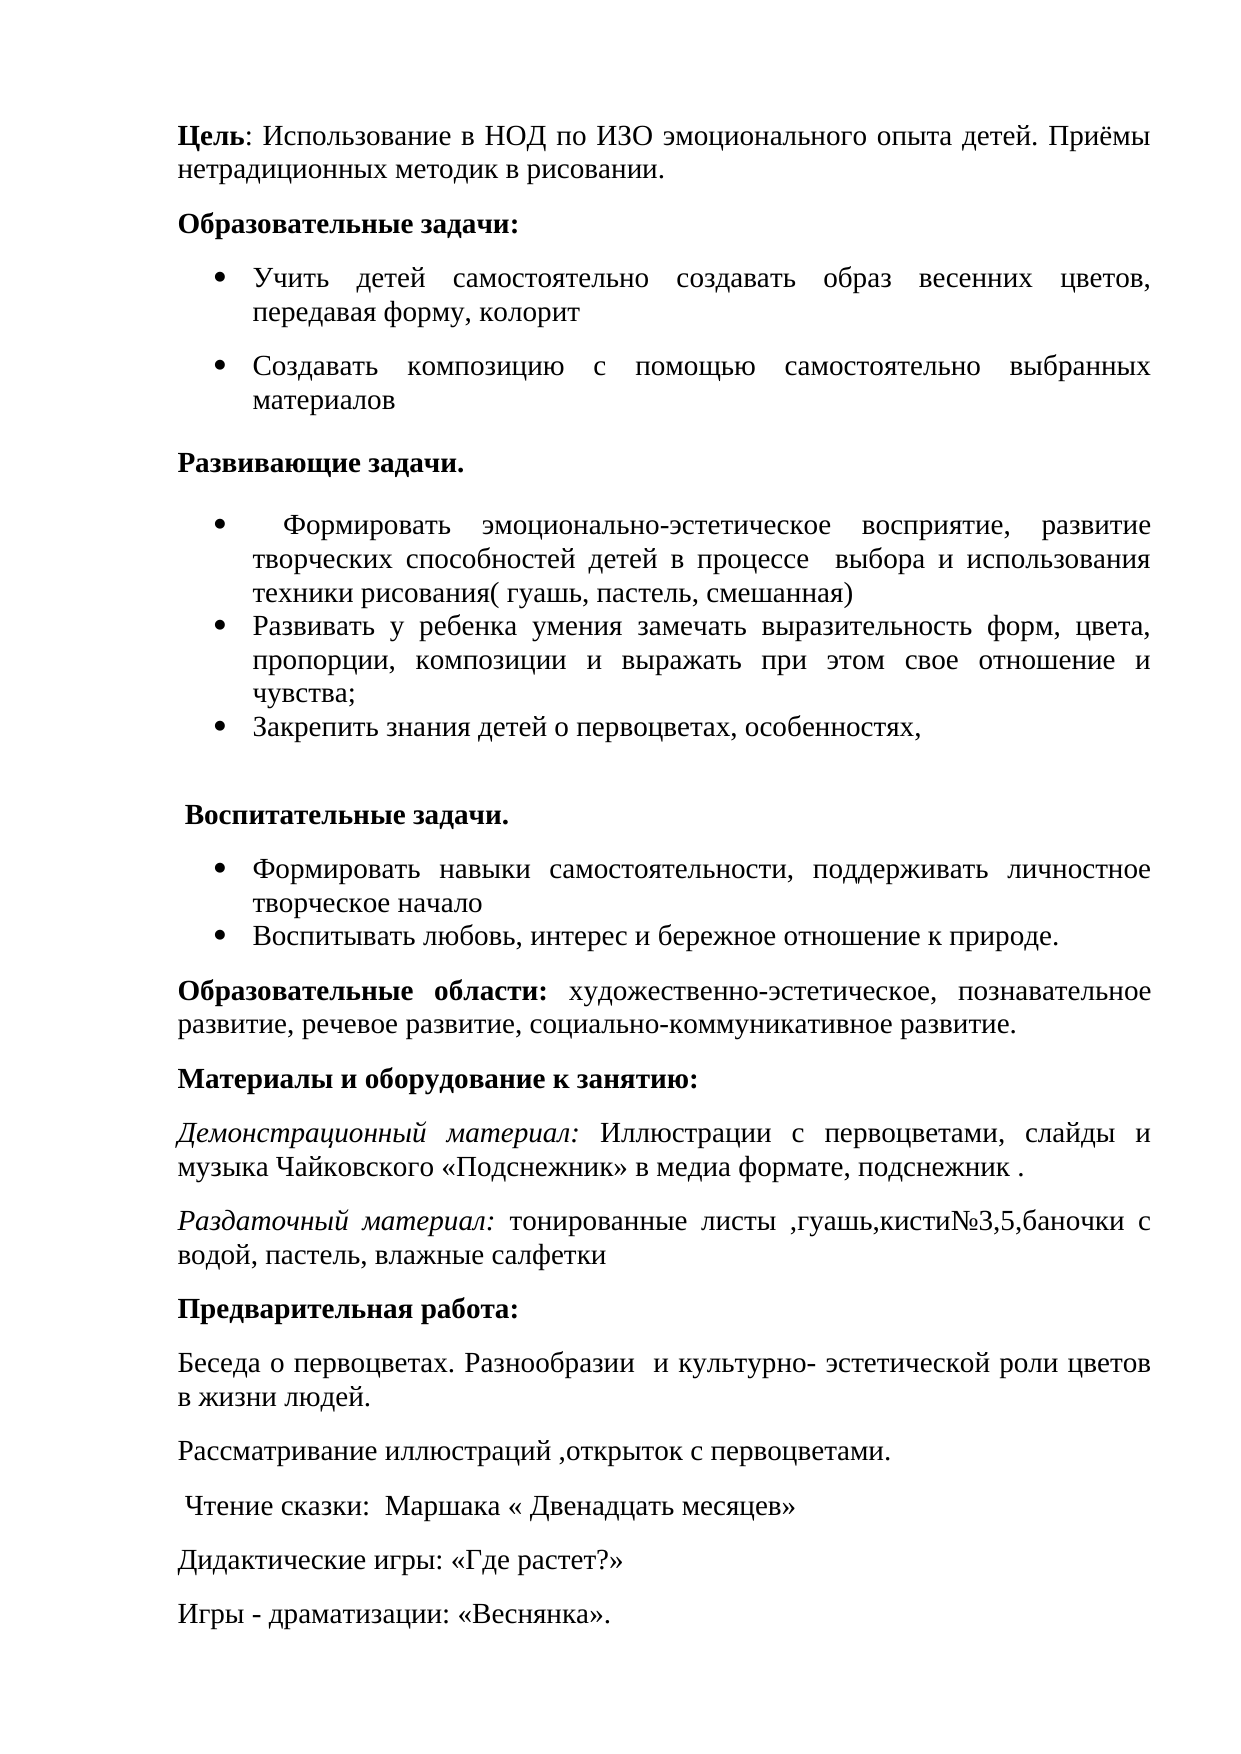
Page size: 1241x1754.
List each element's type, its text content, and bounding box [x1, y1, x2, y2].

list Формировать навыки самостоятельности, поддерживать личностное творческое начало [215, 851, 1152, 918]
text Образовательные задачи: [177, 206, 1152, 239]
list Закрепить знания детей о первоцветах, особенностях, [215, 709, 1152, 743]
text Раздаточный материал: тонированные листы ,гуашь,кисти№3,5,баночки с водой, пастель, влажные салфетки [177, 1203, 1152, 1270]
text Материалы и оборудование к занятию: [177, 1061, 1152, 1094]
list Воспитывать любовь, интерес и бережное отношение к природе. [215, 918, 1152, 952]
list Учить детей самостоятельно создавать образ весенних цветов, передавая форму, колорит [215, 260, 1152, 328]
text Демонстрационный материал: Иллюстрации с первоцветами, слайды и музыка Чайковского «Подснежник» в медиа формате, подснежник . [177, 1115, 1152, 1182]
list Формировать эмоционально-эстетическое восприятие, развитие творческих способностей детей в процессе выбора и использования техники рисования( гуашь, пастель, смешанная) [215, 507, 1152, 608]
text Дидактические игры: «Где растет?» [177, 1542, 1152, 1576]
text Воспитательные задачи. [177, 797, 1152, 831]
list Развивать у ребенка умения замечать выразительность форм, цвета, пропорции, композиции и выражать при этом свое отношение и чувства; [215, 608, 1152, 709]
text Беседа о первоцветах. Разнообразии и культурно- эстетической роли цветов в жизни людей. [177, 1346, 1152, 1413]
text Образовательные области: художественно-эстетическое, познавательное развитие, речевое развитие, социально-коммуникативное развитие. [177, 973, 1152, 1040]
text Цель: Использование в НОД по ИЗО эмоционального опыта детей. Приёмы нетрадиционных методик в рисовании. [177, 118, 1152, 185]
text Игры - драматизации: «Веснянка». [177, 1597, 1152, 1630]
list Создавать композицию с помощью самостоятельно выбранных материалов [215, 348, 1152, 416]
text Предварительная работа: [177, 1291, 1152, 1325]
text Развивающие задачи. [177, 445, 1152, 478]
text Чтение сказки: Маршака « Двенадцать месяцев» [177, 1488, 1152, 1521]
text Рассматривание иллюстраций ,открыток с первоцветами. [177, 1433, 1152, 1467]
